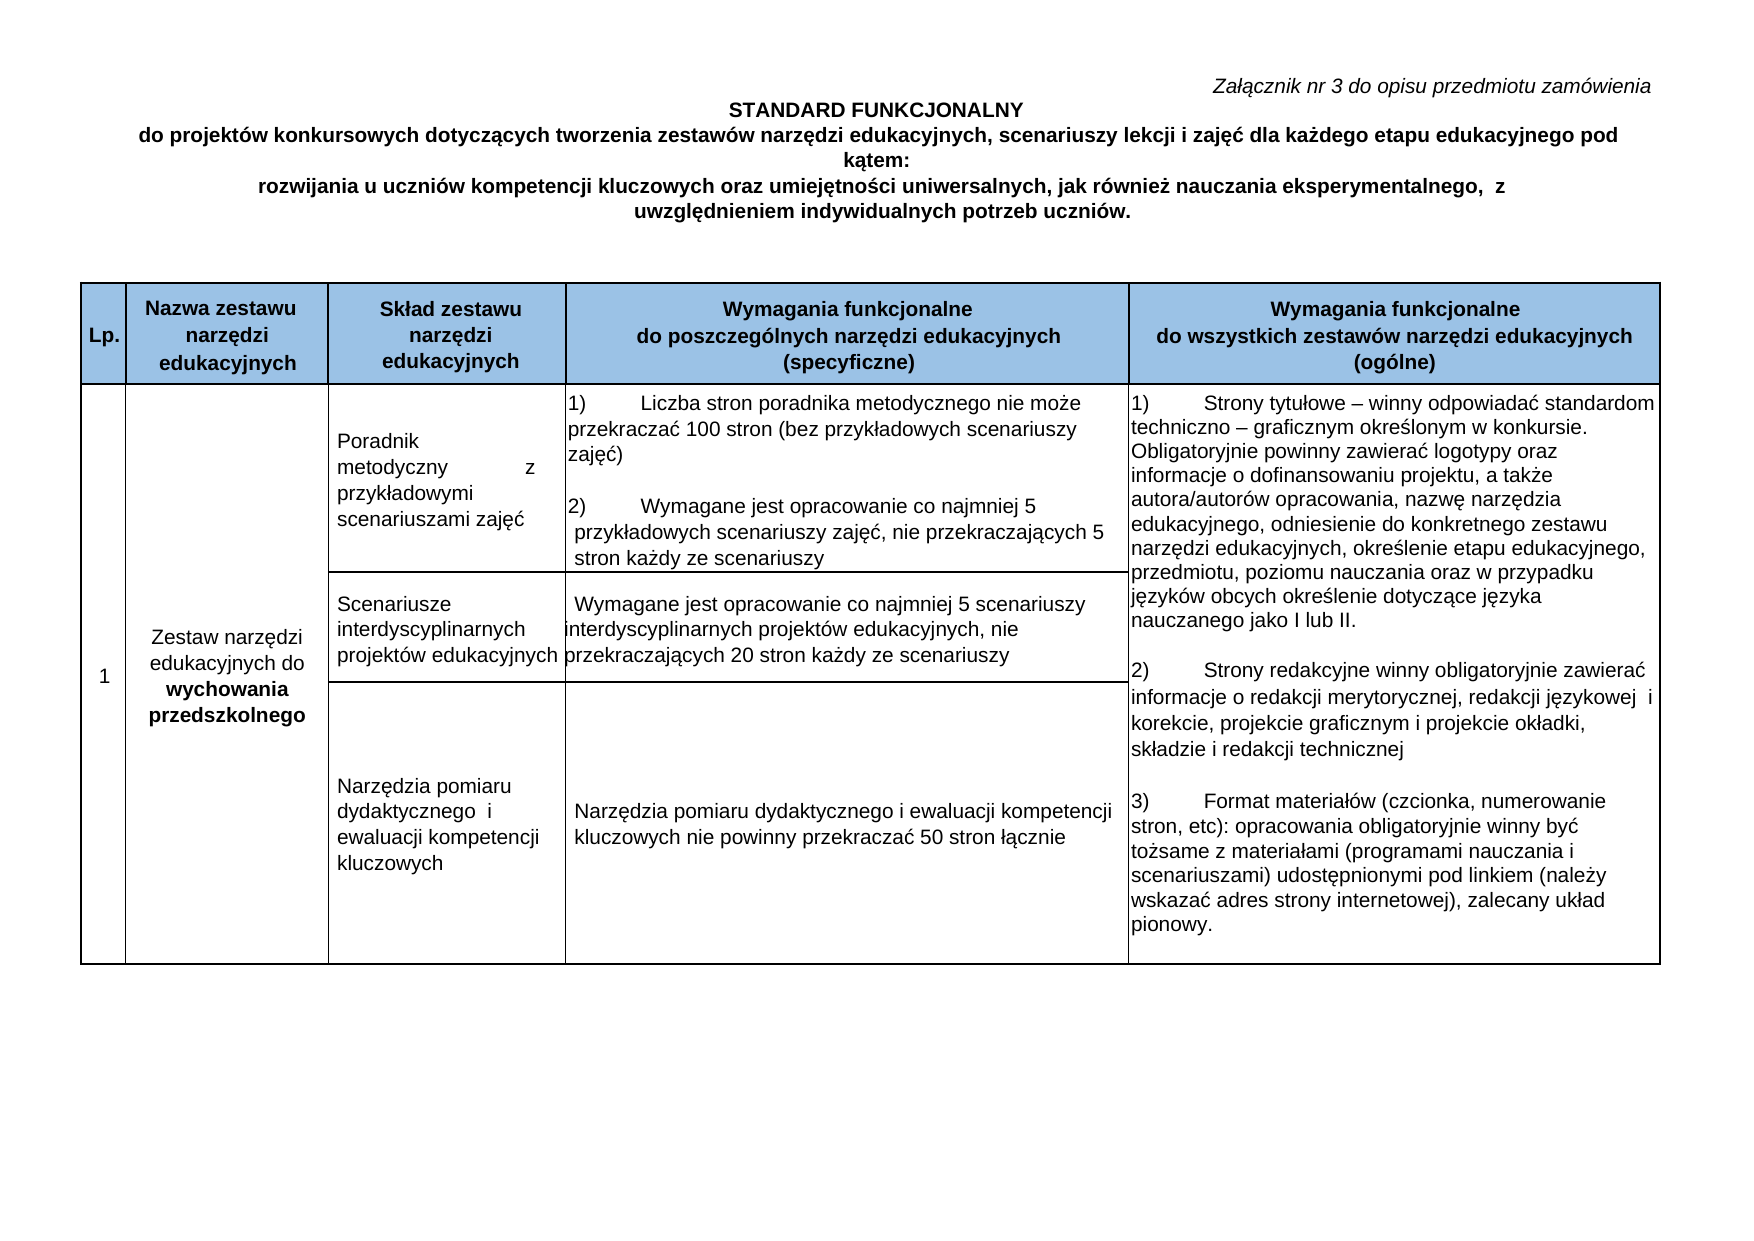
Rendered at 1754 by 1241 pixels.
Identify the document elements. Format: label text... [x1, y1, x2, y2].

table_header Lp. [82, 284, 125, 383]
table_cell 1 [82, 385, 125, 963]
text rozwijania u uczniów kompetencji kluczowych oraz umiejętności uniwersalnych, jak również nauczania eksperymentalnego, z uwzględnieniem indywidualnych potrzeb uczniów. [258, 174, 1507, 223]
table_cell Narzędzia pomiaru dydaktycznego i ewaluacji kompetencji kluczowych nie powinny przekraczać 50 stron łącznie [566, 683, 1128, 963]
table_header Nazwa zestawu narzędzi edukacyjnych [127, 284, 327, 383]
table_cell Zestaw narzędzi edukacyjnych do wychowania przedszkolnego [126, 385, 328, 963]
table_header Wymagania funkcjonalne do poszczególnych narzędzi edukacyjnych (specyficzne) [567, 284, 1128, 383]
table_cell Scenariusze interdyscyplinarnych projektów edukacyjnych [329, 573, 565, 681]
text do projektów konkursowych dotyczących tworzenia zestawów narzędzi edukacyjnych, scenariuszy lekcji i zajęć dla każdego etapu edukacyjnego pod kątem: [99, 123, 1653, 172]
text STANDARD FUNKCJONALNY [99, 98, 1653, 122]
table_header Wymagania funkcjonalne do wszystkich zestawów narzędzi edukacyjnych (ogólne) [1130, 284, 1659, 383]
table_cell Poradnik metodyczny z przykładowymi scenariuszami zajęć [329, 385, 565, 571]
table_cell Liczba stron poradnika metodycznego nie może przekraczać 100 stron (bez przykładowych scenariuszy zajęć) Wymagane jest opracowanie co najmniej 5 przykładowych scenariuszy zajęć, nie przekraczających 5 stron każdy ze scenariuszy [566, 385, 1128, 571]
table_cell Strony tytułowe – winny odpowiadać standardom techniczno – graficznym określonym w konkursie. Obligatoryjnie powinny zawierać logotypy oraz informacje o dofinansowaniu projektu, a także autora/autorów opracowania, nazwę narzędzia edukacyjnego, odniesienie do konkretnego zestawu narzędzi edukacyjnych, określenie etapu edukacyjnego, przedmiotu, poziomu nauczania oraz w przypadku języków obcych określenie dotyczące języka nauczanego jako I lub II. Strony redakcyjne winny obligatoryjnie zawierać informacje o redakcji merytorycznej, redakcji językowej i korekcie, projekcie graficznym i projekcie okładki, składzie i redakcji technicznej Format materiałów (czcionka, numerowanie stron, etc): opracowania obligatoryjnie winny być tożsame z materiałami (programami nauczania i scenariuszami) udostępnionymi pod linkiem (należy wskazać adres strony internetowej), zalecany układ pionowy. [1129, 385, 1659, 963]
table_cell Narzędzia pomiaru dydaktycznego i ewaluacji kompetencji kluczowych [329, 683, 565, 963]
table_cell Wymagane jest opracowanie co najmniej 5 scenariuszy interdyscyplinarnych projektów edukacyjnych, nie przekraczających 20 stron każdy ze scenariuszy [566, 573, 1128, 681]
table_header Skład zestawu narzędzi edukacyjnych [329, 284, 565, 383]
